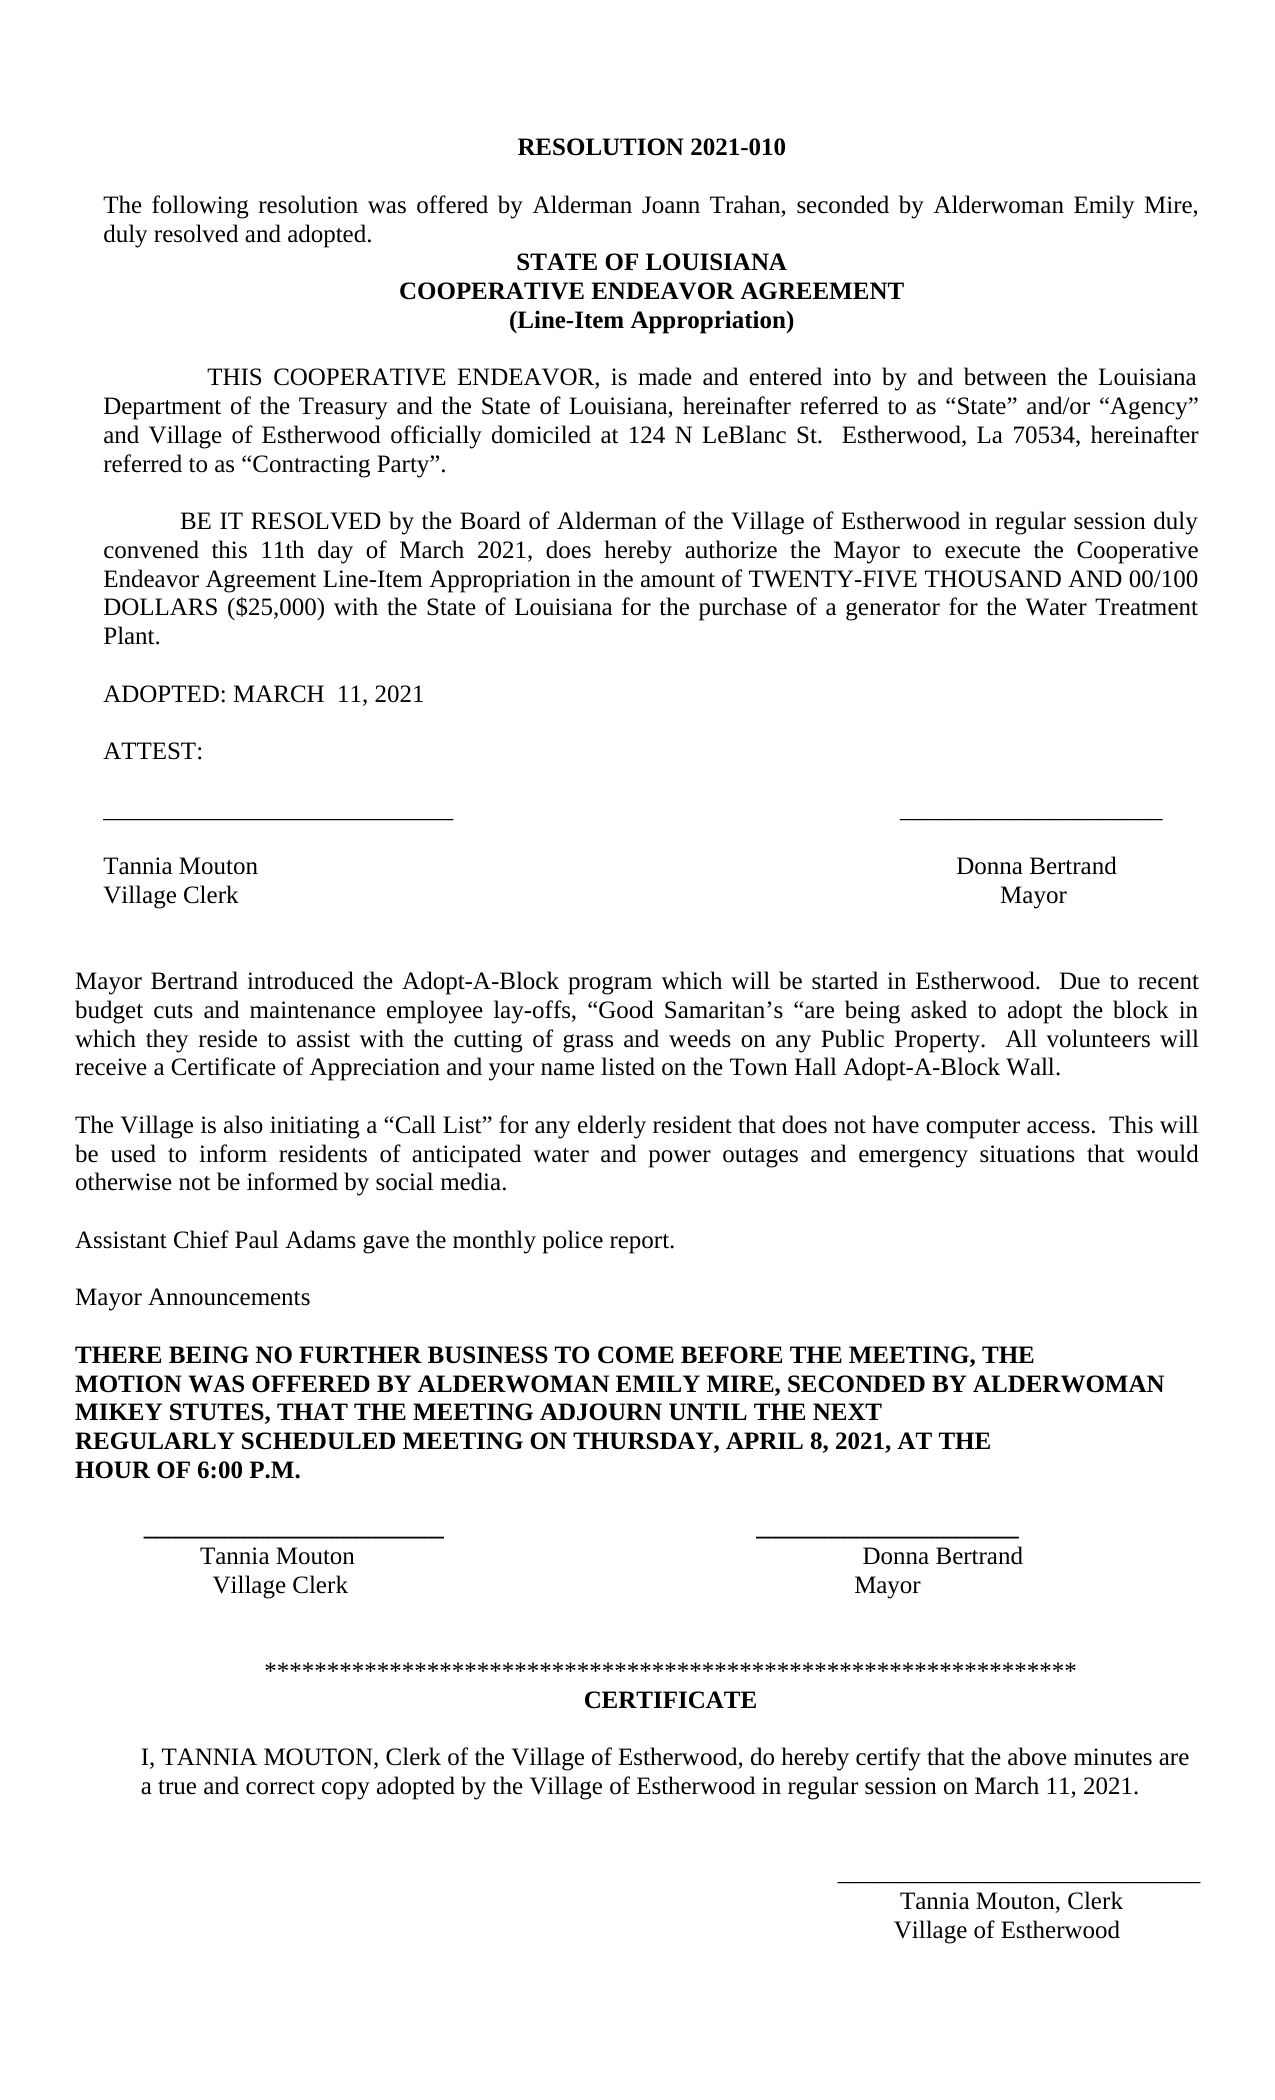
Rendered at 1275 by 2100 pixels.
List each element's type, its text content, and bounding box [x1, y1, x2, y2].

list CERTIFICATE [141, 1685, 1200, 1714]
text The Village is also initiating a “Call List” for any elderly resident that does not have computer access. This will be used to inform residents of anticipated water and power outages and emergency situations that would otherwise not be informed by social media. [75, 1110, 1200, 1196]
list _____________________________ [141, 1857, 1200, 1886]
text Mayor Announcements [75, 1282, 1200, 1311]
text REGULARLY SCHEDULED MEETING ON THURSDAY, APRIL 8, 2021, AT THE [75, 1426, 1200, 1455]
text ADOPTED: MARCH 11, 2021 [103, 679, 1200, 707]
list I, TANNIA MOUTON, Clerk of the Village of Estherwood, do hereby certify that the above minutes are a true and correct copy adopted by the Village of Estherwood in regular session on March 11, 2021. [141, 1742, 1200, 1800]
text Mayor Bertrand introduced the Adopt-A-Block program which will be started in Estherwood. Due to recent budget cuts and maintenance employee lay-offs, “Good Samaritan’s “are being asked to adopt the block in which they reside to assist with the cutting of grass and weeds on any Public Property. All volunteers will receive a Certificate of Appreciation and your name listed on the Town Hall Adopt-A-Block Wall. [75, 966, 1200, 1081]
text ____________________________ _____________________ [103, 794, 1200, 851]
text Tannia Mouton Donna Bertrand [75, 1541, 1200, 1570]
text Tannia Mouton Donna Bertrand [103, 851, 1200, 880]
text THERE BEING NO FURTHER BUSINESS TO COME BEFORE THE MEETING, THE [75, 1340, 1200, 1369]
text MIKEY STUTES, THAT THE MEETING ADJOURN UNTIL THE NEXT [75, 1397, 1200, 1426]
text THIS COOPERATIVE ENDEAVOR, is made and entered into by and between the Louisiana Department of the Treasury and the State of Louisiana, hereinafter referred to as “State” and/or “Agency” and Village of Estherwood officially domiciled at 124 N LeBlanc St. Estherwood, La 70534, hereinafter referred to as “Contracting Party”. [103, 362, 1200, 477]
text ATTEST: [103, 736, 1200, 765]
text STATE OF LOUISIANA [103, 247, 1200, 276]
text BE IT RESOLVED by the Board of Alderman of the Village of Estherwood in regular session duly convened this 11th day of March 2021, does hereby authorize the Mayor to execute the Cooperative Endeavor Agreement Line-Item Appropriation in the amount of TWENTY-FIVE THOUSAND AND 00/100 DOLLARS ($25,000) with the State of Louisiana for the purchase of a generator for the Water Treatment Plant. [103, 506, 1200, 650]
text Village Clerk Mayor [75, 1570, 1200, 1599]
text Village Clerk Mayor [103, 880, 1200, 909]
text COOPERATIVE ENDEAVOR AGREEMENT [103, 276, 1200, 305]
text (Line-Item Appropriation) [103, 305, 1200, 334]
list ***************************************************************** [141, 1656, 1200, 1685]
text The following resolution was offered by Alderman Joann Trahan, seconded by Alderwoman Emily Mire, duly resolved and adopted. [103, 190, 1200, 247]
text HOUR OF 6:00 P.M. [75, 1455, 1200, 1484]
list Village of Estherwood [141, 1915, 1200, 1944]
list Tannia Mouton, Clerk [141, 1886, 1200, 1915]
text Assistant Chief Paul Adams gave the monthly police report. [75, 1225, 1200, 1254]
text RESOLUTION 2021-010 [103, 132, 1200, 161]
text MOTION WAS OFFERED BY ALDERWOMAN EMILY MIRE, SECONDED BY ALDERWOMAN [75, 1369, 1200, 1397]
text ________________________ _____________________ [75, 1512, 1200, 1541]
